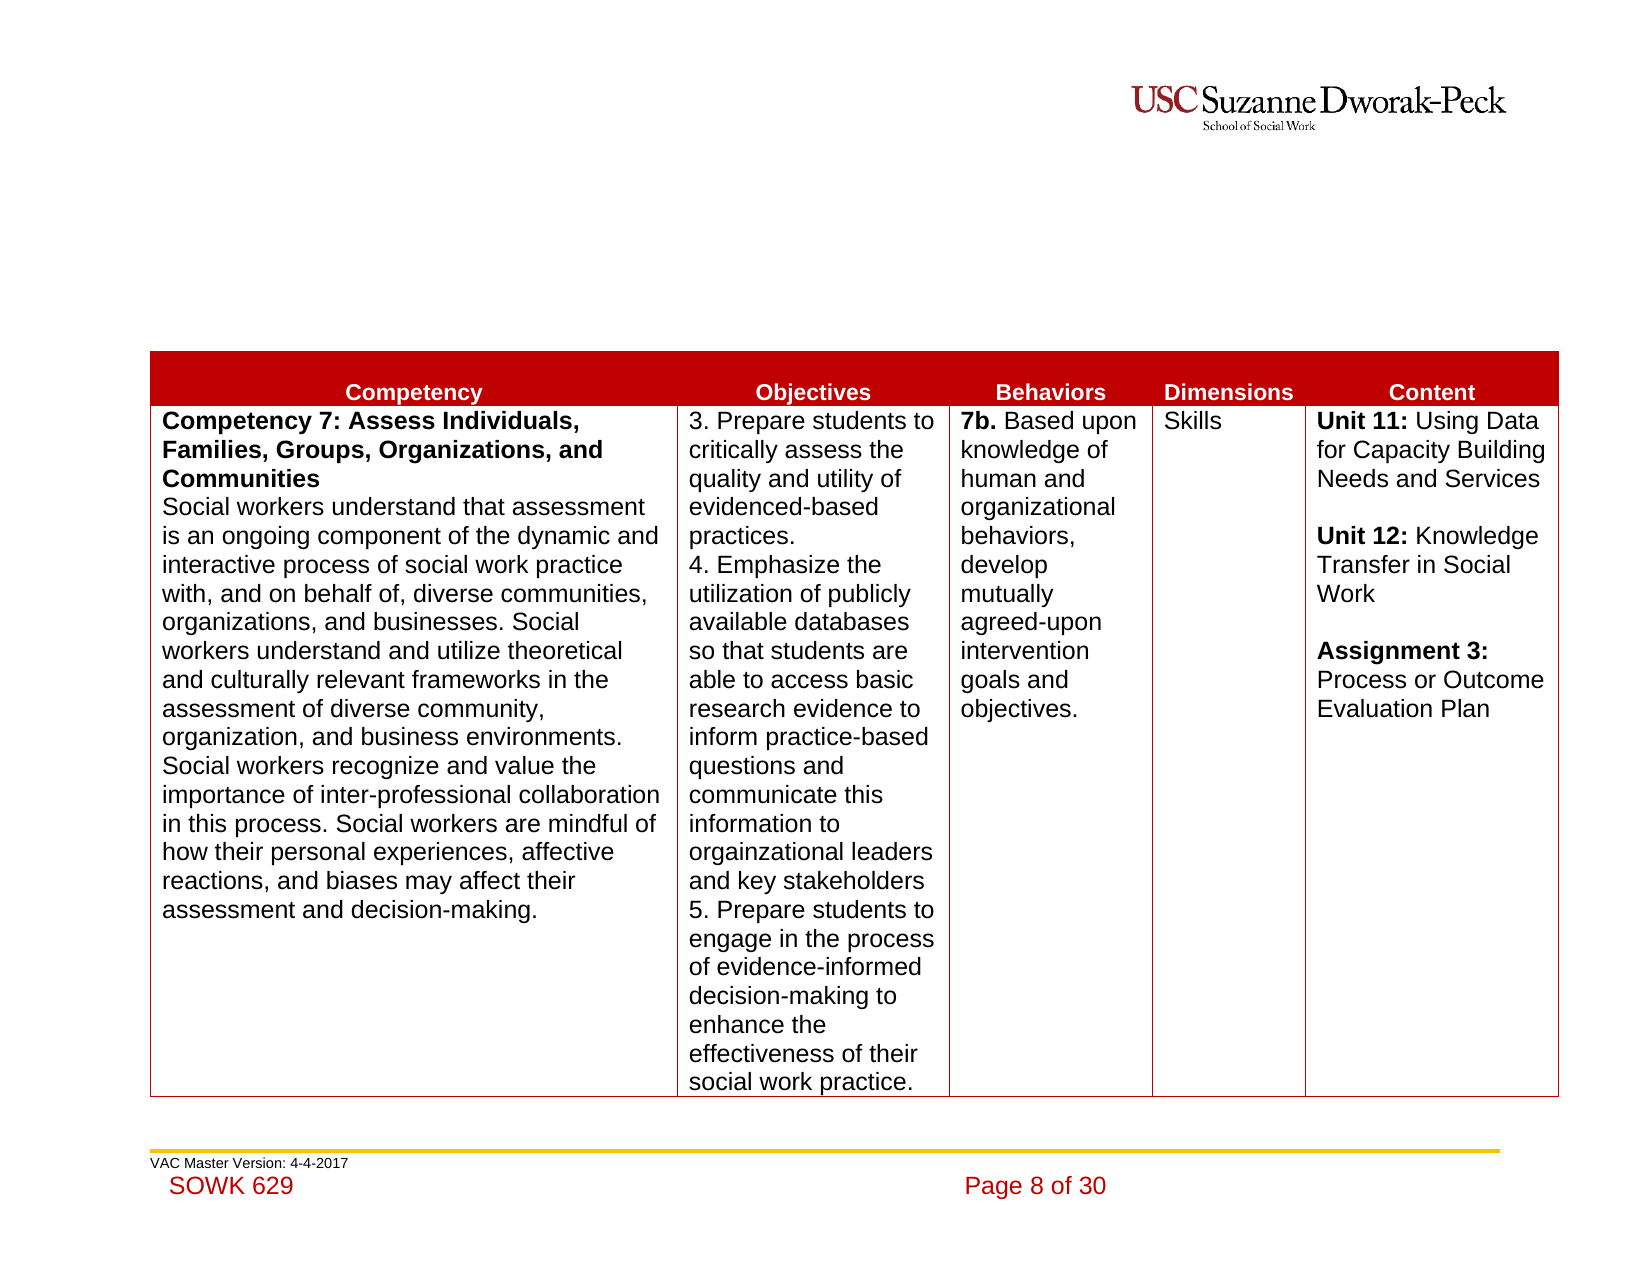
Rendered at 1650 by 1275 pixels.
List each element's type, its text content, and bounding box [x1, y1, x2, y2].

table_header Behaviors [950, 352, 1152, 405]
picture [1125, 75, 1519, 138]
table_cell Skills [1153, 406, 1305, 1096]
table_cell 7b. Based upon knowledge of human and organizational behaviors, develop mutually agreed-upon intervention goals and objectives. [950, 406, 1152, 1096]
table_header Objectives [678, 352, 949, 405]
table_header Competency [151, 352, 677, 405]
table_header Content [1306, 352, 1558, 405]
table_header Dimensions [1153, 352, 1305, 405]
